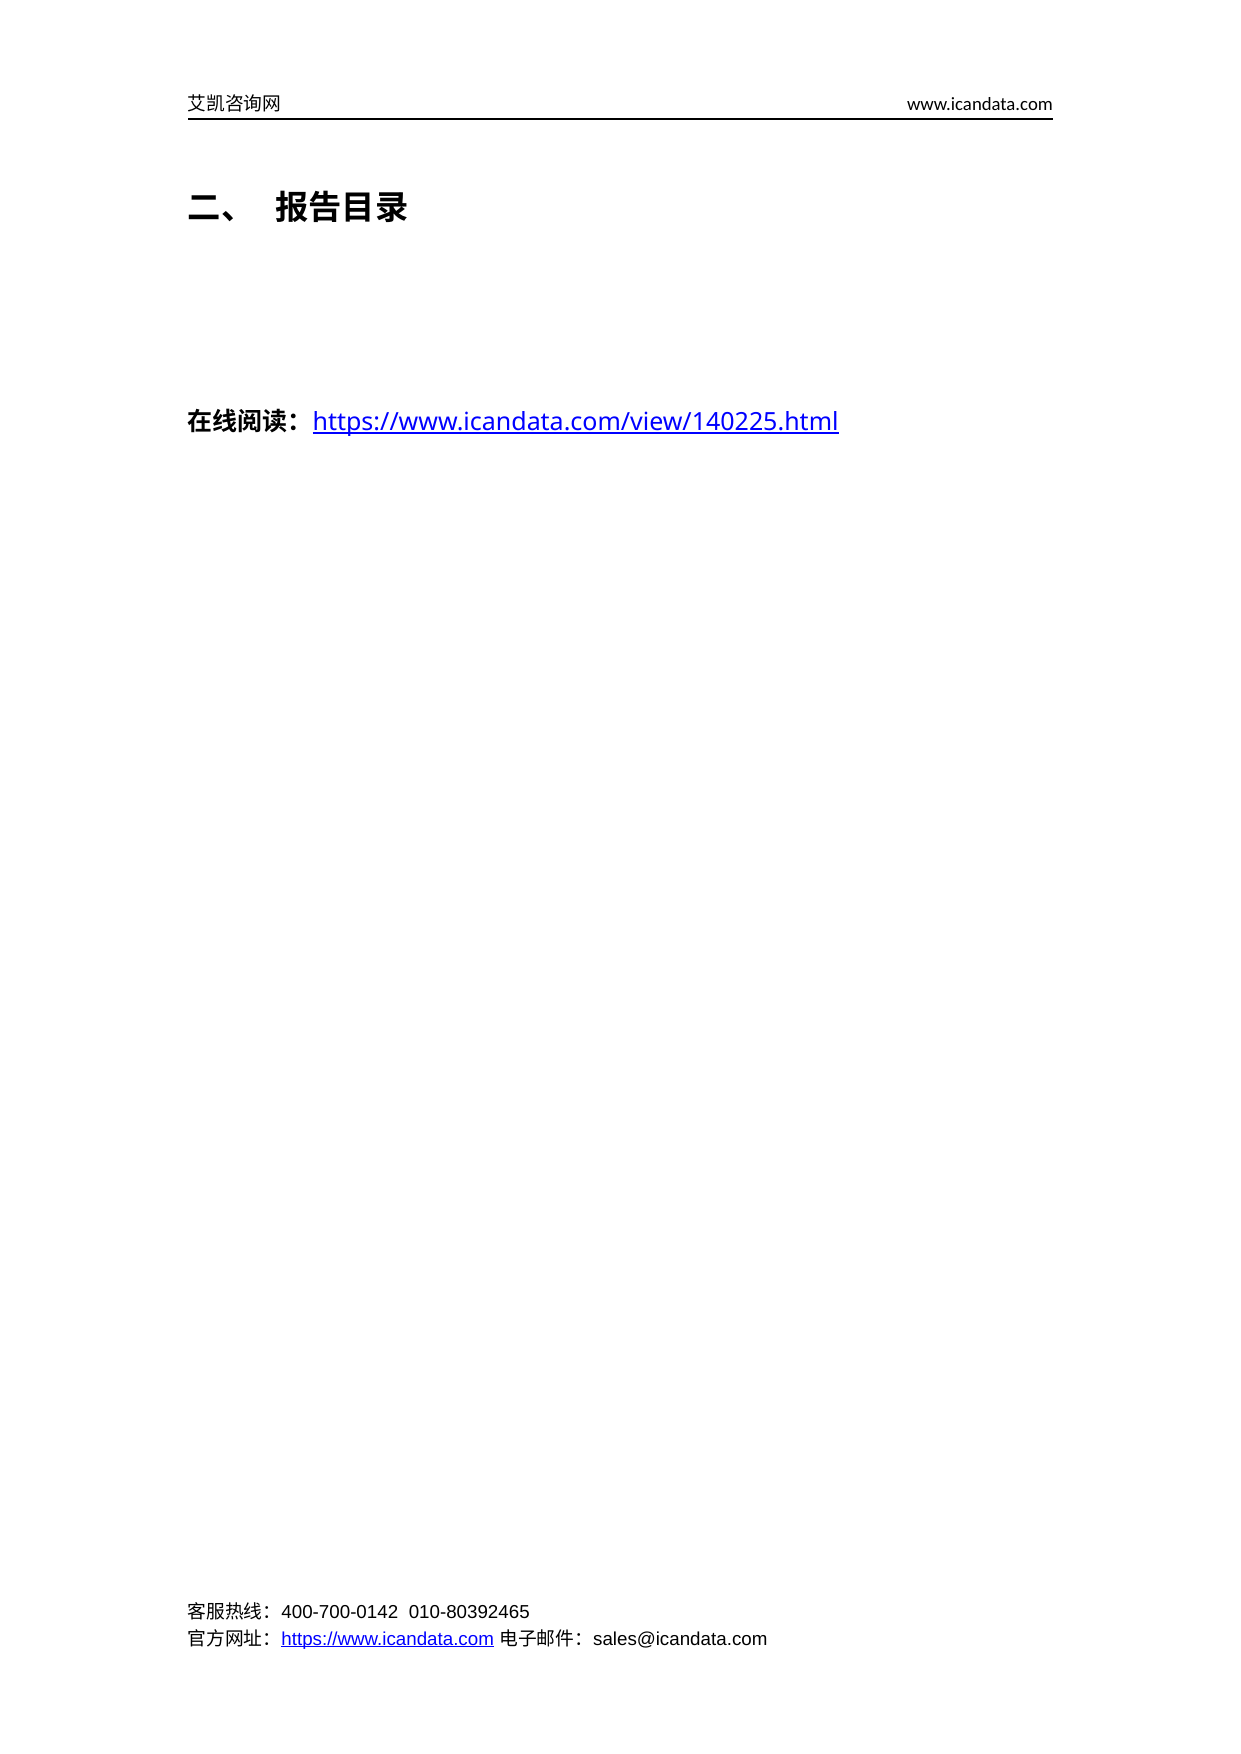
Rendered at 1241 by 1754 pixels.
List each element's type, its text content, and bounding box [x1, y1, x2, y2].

text 在线阅读：https://www.icandata.com/view/140225.html [187, 387, 1053, 452]
subtitle 报告目录 [187, 172, 1053, 237]
